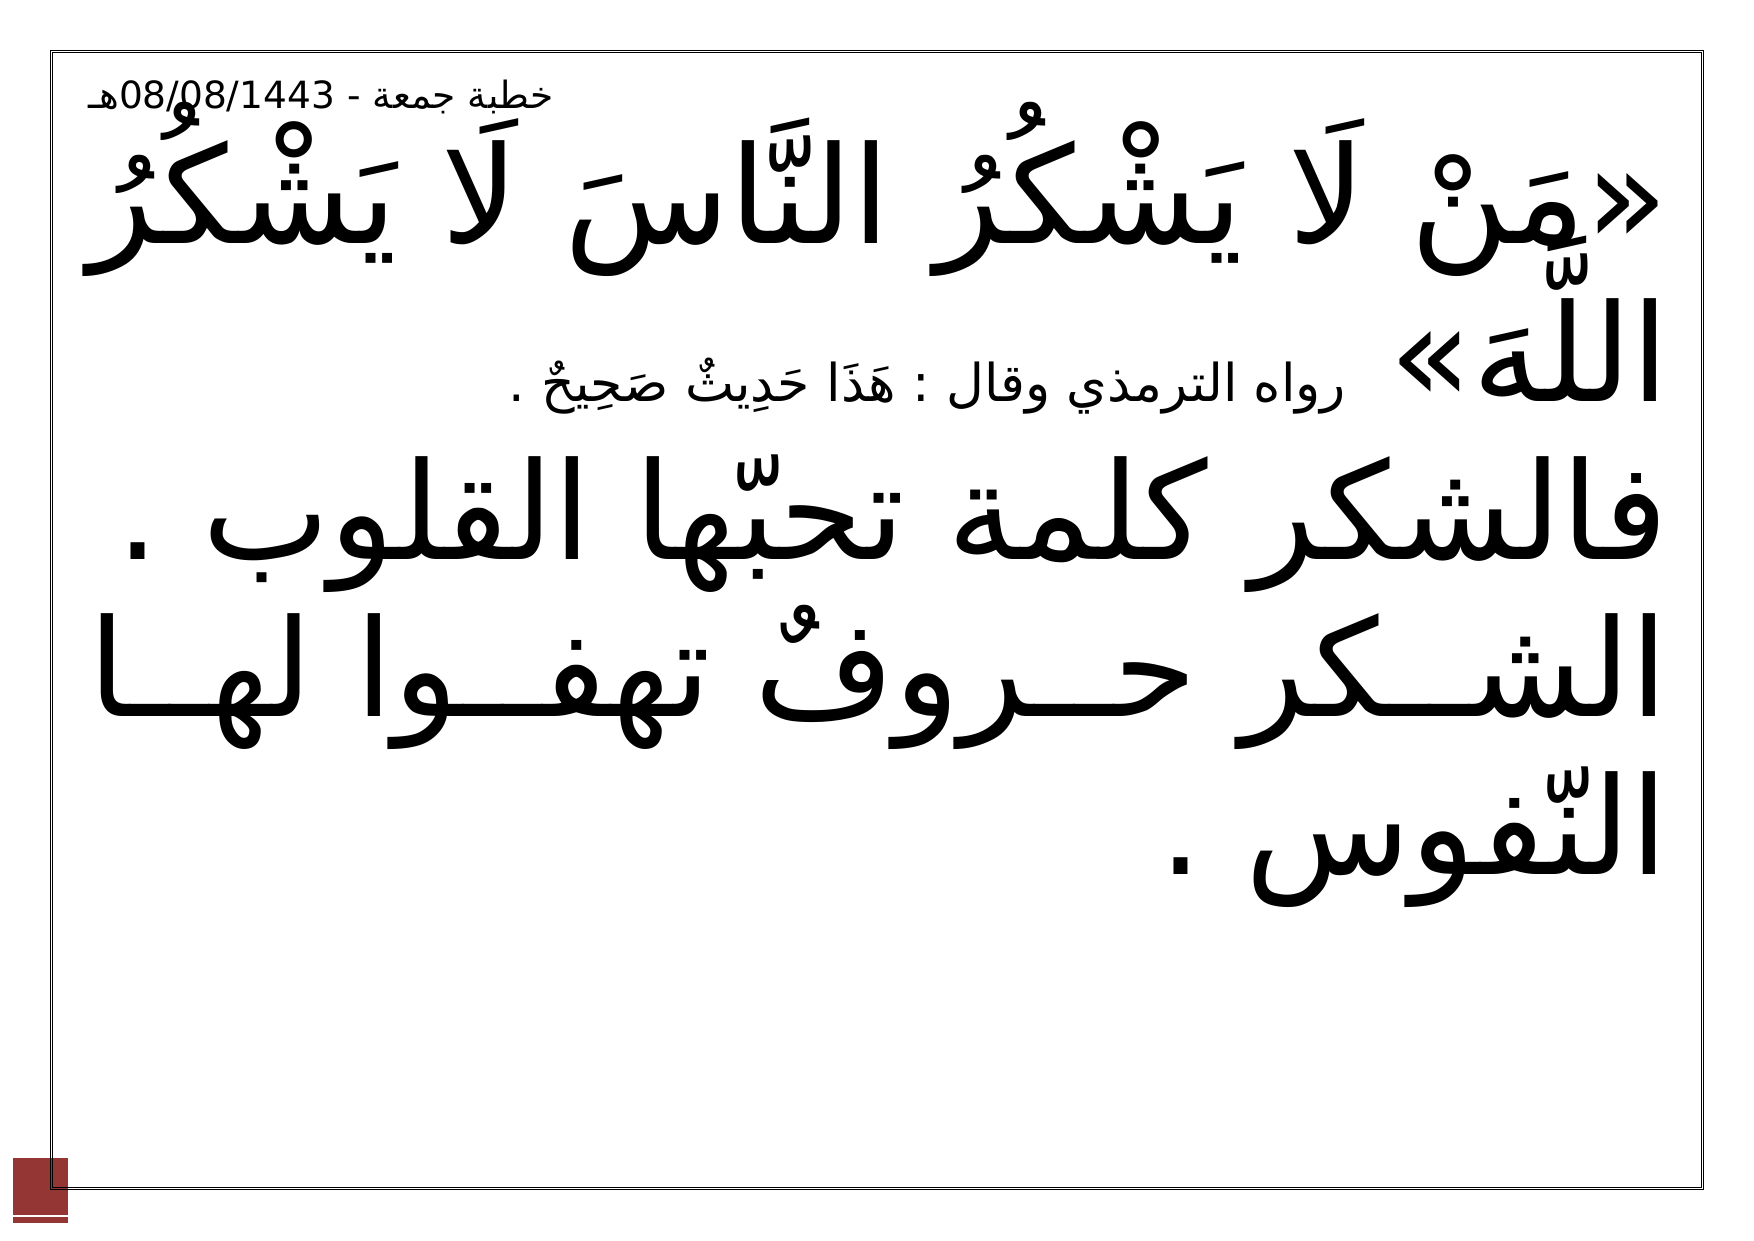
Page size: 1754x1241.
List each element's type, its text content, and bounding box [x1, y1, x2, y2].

text فالشكر كلمة تحبّها القلوب . [89, 433, 1668, 591]
text «‌مَنْ ‌لَا ‌يَشْكُرُ ‌النَّاسَ لَا يَشْكُرُ اللَّهَ» رواه الترمذي وقال : هَذَا حَدِيثٌ صَحِيحٌ . [89, 118, 1668, 433]
text الشكر حروفٌ تهفوا لها النّفوس . [89, 591, 1668, 906]
